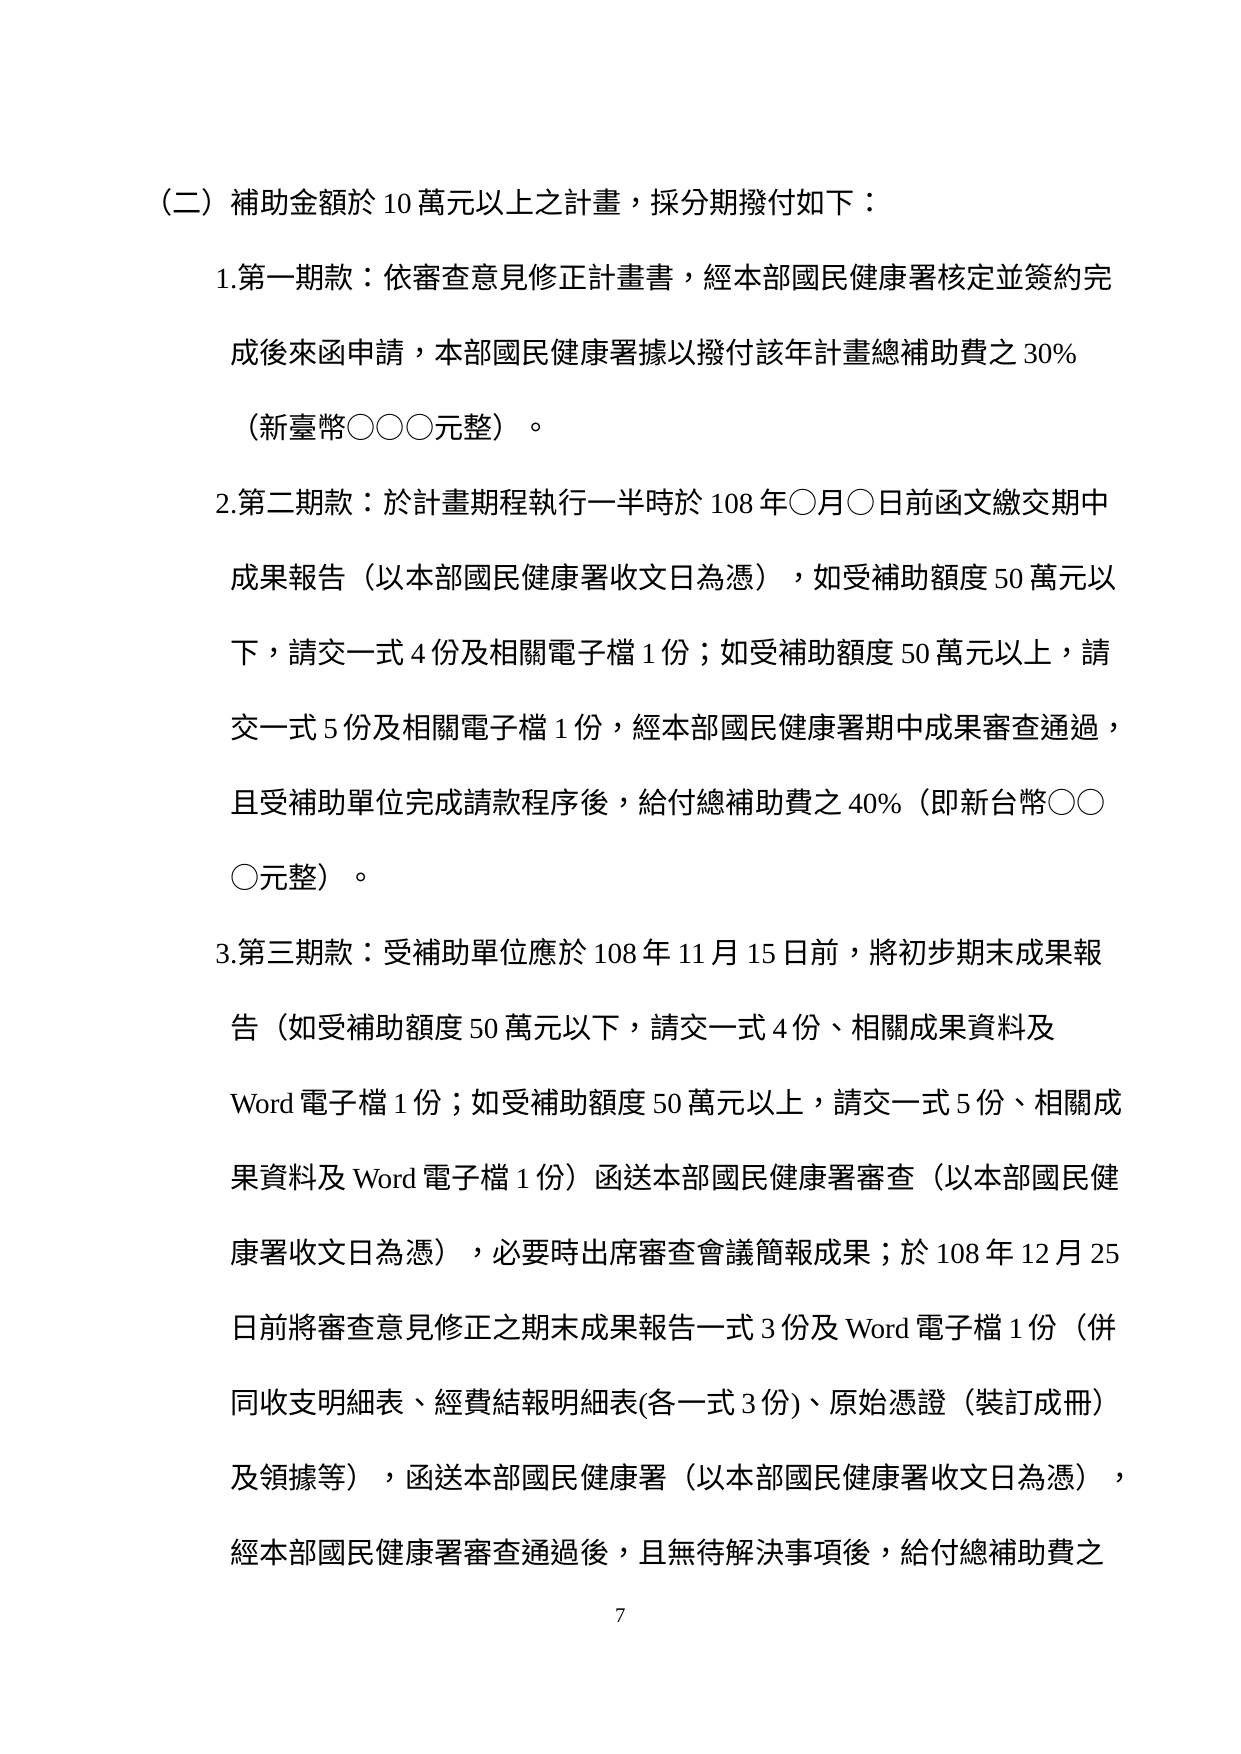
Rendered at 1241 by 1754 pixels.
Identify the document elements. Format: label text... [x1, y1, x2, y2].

text 1.第一期款：依審查意見修正計畫書，經本部國民健康署核定並簽約完成後來函申請，本部國民健康署據以撥付該年計畫總補助費之30%（新臺幣○○○元整）。 [215, 239, 1122, 464]
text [215, 914, 1122, 1589]
text （二）補助金額於10萬元以上之計畫，採分期撥付如下： [143, 164, 1122, 239]
text 2.第二期款：於計畫期程執行一半時於108年○月○日前函文繳交期中成果報告（以本部國民健康署收文日為憑），如受補助額度50萬元以下，請交一式4份及相關電子檔1份；如受補助額度50萬元以上，請交一式5份及相關電子檔1份，經本部國民健康署期中成果審查通過，且受補助單位完成請款程序後，給付總補助費之40%（即新台幣○○○元整）。 [215, 464, 1122, 914]
